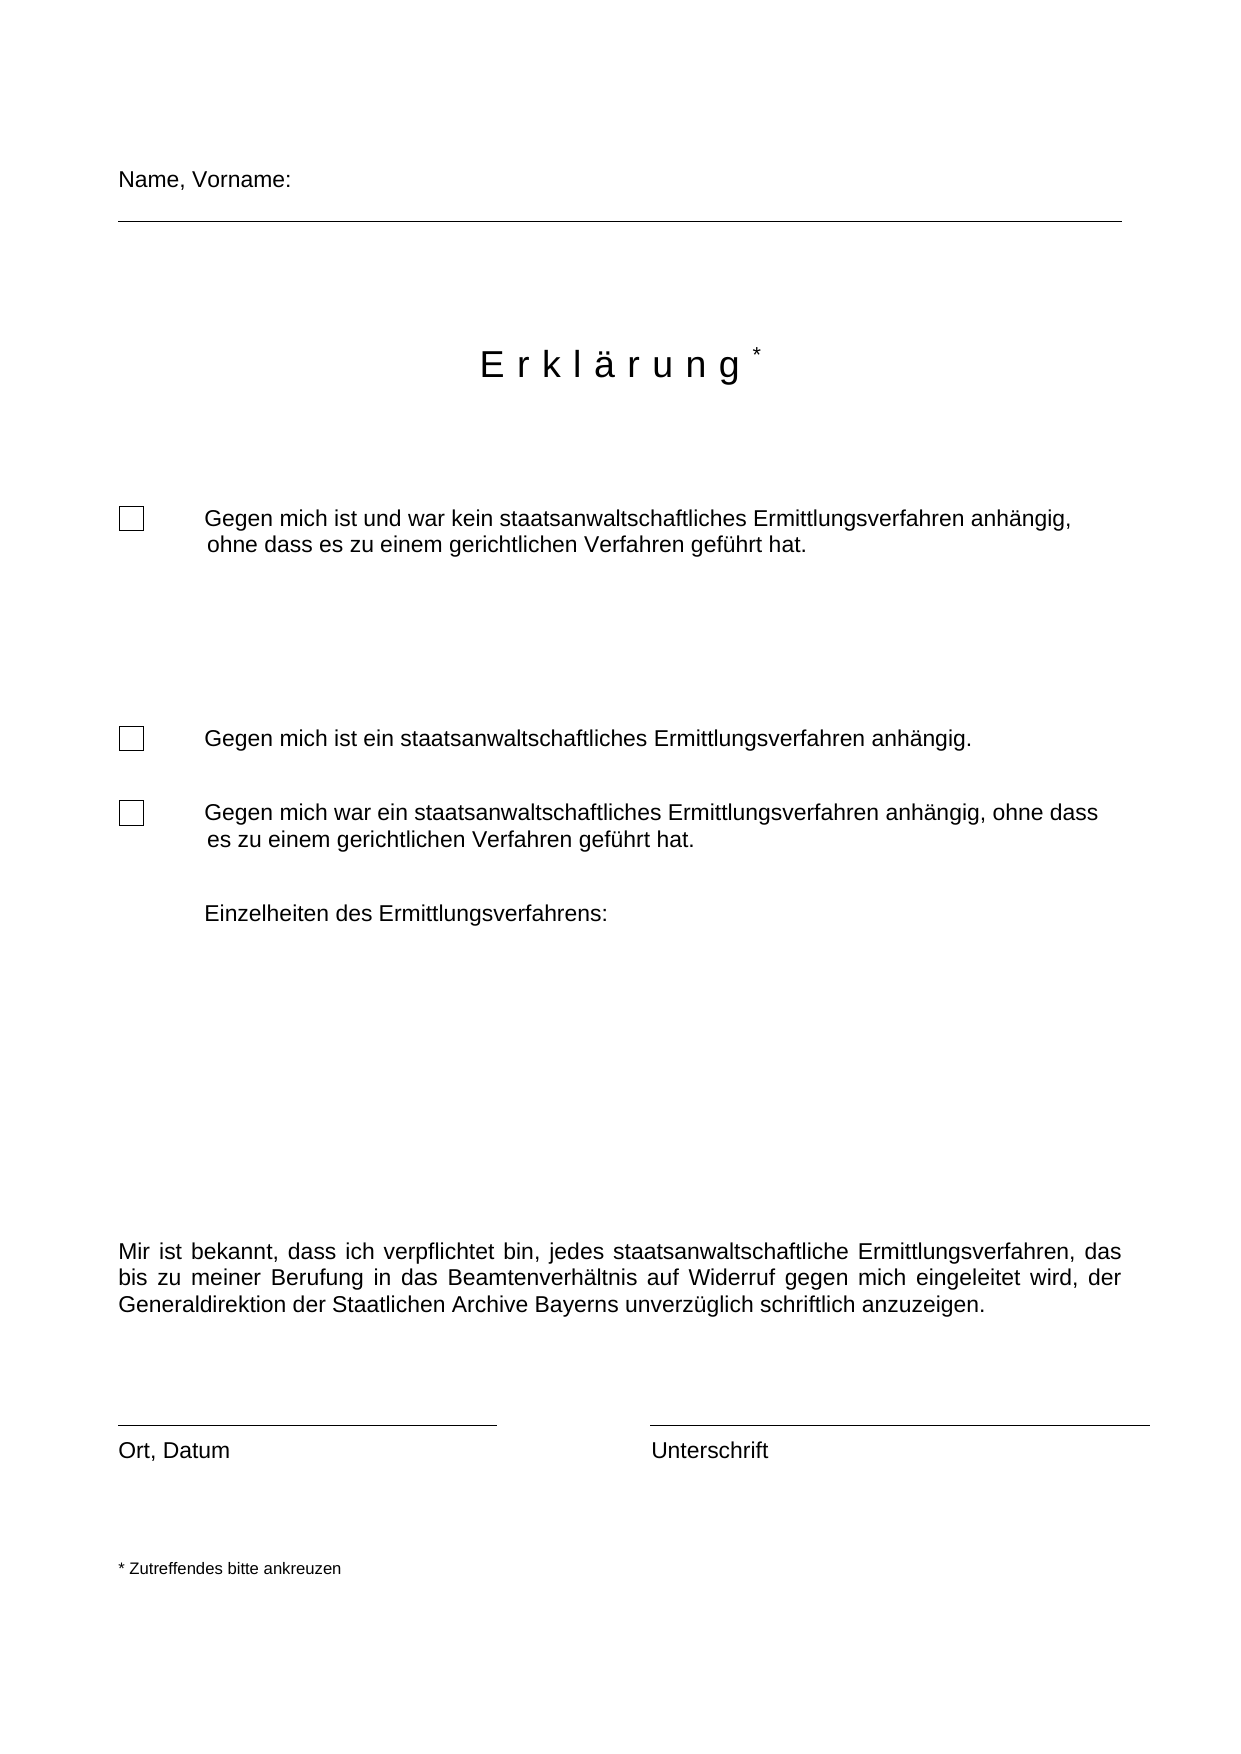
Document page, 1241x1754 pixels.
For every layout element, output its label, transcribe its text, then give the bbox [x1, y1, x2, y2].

text Mir ist bekannt, dass ich verpflichtet bin, jedes staatsanwaltschaftliche Ermittlungsverfahren, das bis zu meiner Berufung in das Beamtenverhältnis auf Widerruf gegen mich eingeleitet wird, der Generaldirektion der Staatlichen Archive Bayerns unverzüglich schriftlich anzuzeigen. [118, 1238, 1122, 1317]
text Name, Vorname: [118, 166, 1122, 192]
text Ort, Datum Unterschrift [118, 1437, 1122, 1463]
text Gegen mich ist ein staatsanwaltschaftliches Ermittlungsverfahren anhängig. [118, 725, 1122, 751]
text Gegen mich war ein staatsanwaltschaftliches Ermittlungsverfahren anhängig, ohne dass es zu einem gerichtlichen Verfahren geführt hat. [118, 799, 1122, 852]
text Einzelheiten des Ermittlungsverfahrens: [118, 900, 1122, 926]
text Gegen mich ist und war kein staatsanwaltschaftliches Ermittlungsverfahren anhängig, ohne dass es zu einem gerichtlichen Verfahren geführt hat. [118, 505, 1122, 557]
text * Zutreffendes bitte ankreuzen [118, 1559, 1122, 1578]
text Erklärung* [118, 342, 1122, 385]
